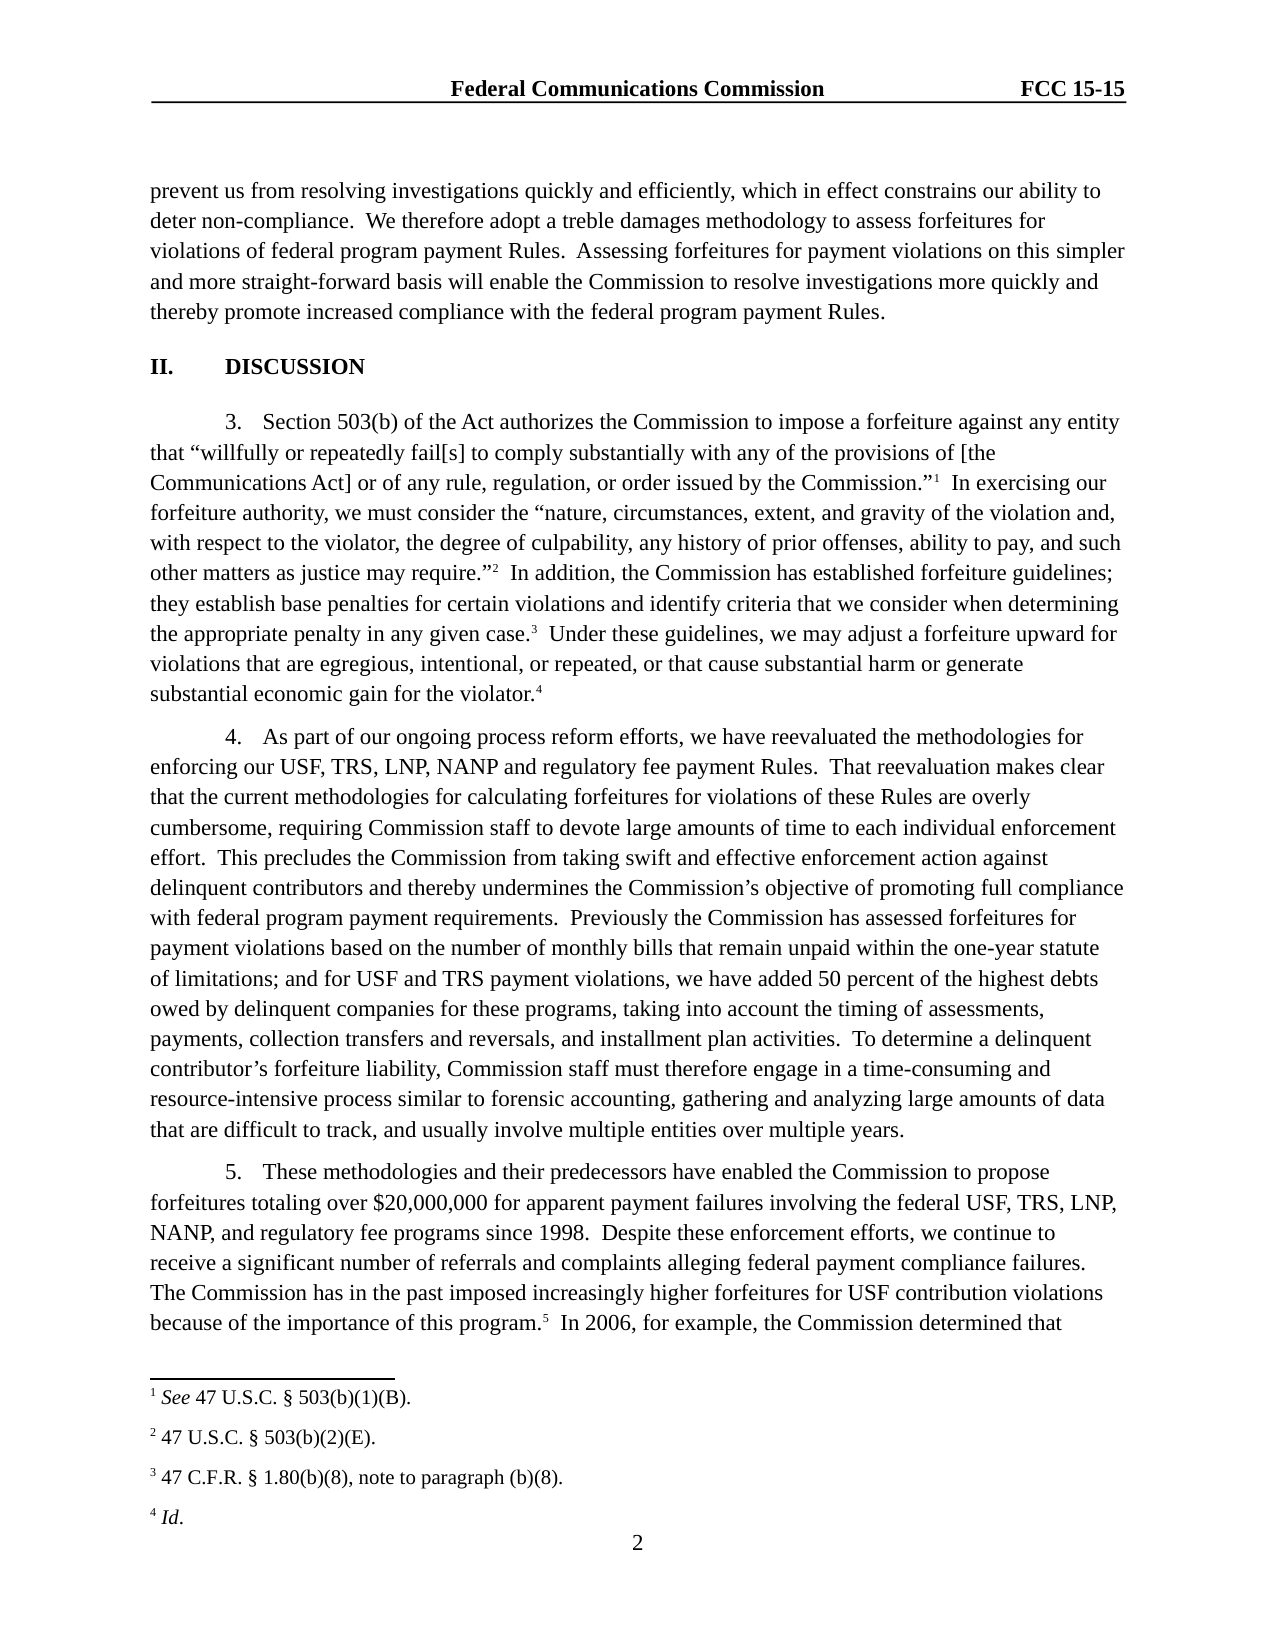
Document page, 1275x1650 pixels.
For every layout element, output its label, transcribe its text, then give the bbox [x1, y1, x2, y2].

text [150, 177, 1125, 324]
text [150, 1158, 1125, 1336]
subtitle DISCUSSION [150, 353, 1125, 379]
text Section 503(b) of the Act authorizes the Commission to impose a forfeiture against any entity that “willfully or repeatedly fail[s] to comply substantially with any of the provisions of [the Communications Act] or of any rule, regulation, or order issued by the Commission.” In exercising our forfeiture authority, we must consider the “nature, circumstances, extent, and gravity of the violation and, with respect to the violator, the degree of culpability, any history of prior offenses, ability to pay, and such other matters as justice may require.” In addition, the Commission has established forfeiture guidelines; they establish base penalties for certain violations and identify criteria that we consider when determining the appropriate penalty in any given case. Under these guidelines, we may adjust a forfeiture upward for violations that are egregious, intentional, or repeated, or that cause substantial harm or generate substantial economic gain for the violator. [150, 408, 1125, 707]
text As part of our ongoing process reform efforts, we have reevaluated the methodologies for enforcing our USF, TRS, LNP, NANP and regulatory fee payment Rules. That reevaluation makes clear that the current methodologies for calculating forfeitures for violations of these Rules are overly cumbersome, requiring Commission staff to devote large amounts of time to each individual enforcement effort. This precludes the Commission from taking swift and effective enforcement action against delinquent contributors and thereby undermines the Commission’s objective of promoting full compliance with federal program payment requirements. Previously the Commission has assessed forfeitures for payment violations based on the number of monthly bills that remain unpaid within the one-year statute of limitations; and for USF and TRS payment violations, we have added 50 percent of the highest debts owed by delinquent companies for these programs, taking into account the timing of assessments, payments, collection transfers and reversals, and installment plan activities. To determine a delinquent contributor’s forfeiture liability, Commission staff must therefore engage in a time-consuming and resource-intensive process similar to forensic accounting, gathering and analyzing large amounts of data that are difficult to track, and usually involve multiple entities over multiple years. [150, 723, 1125, 1142]
